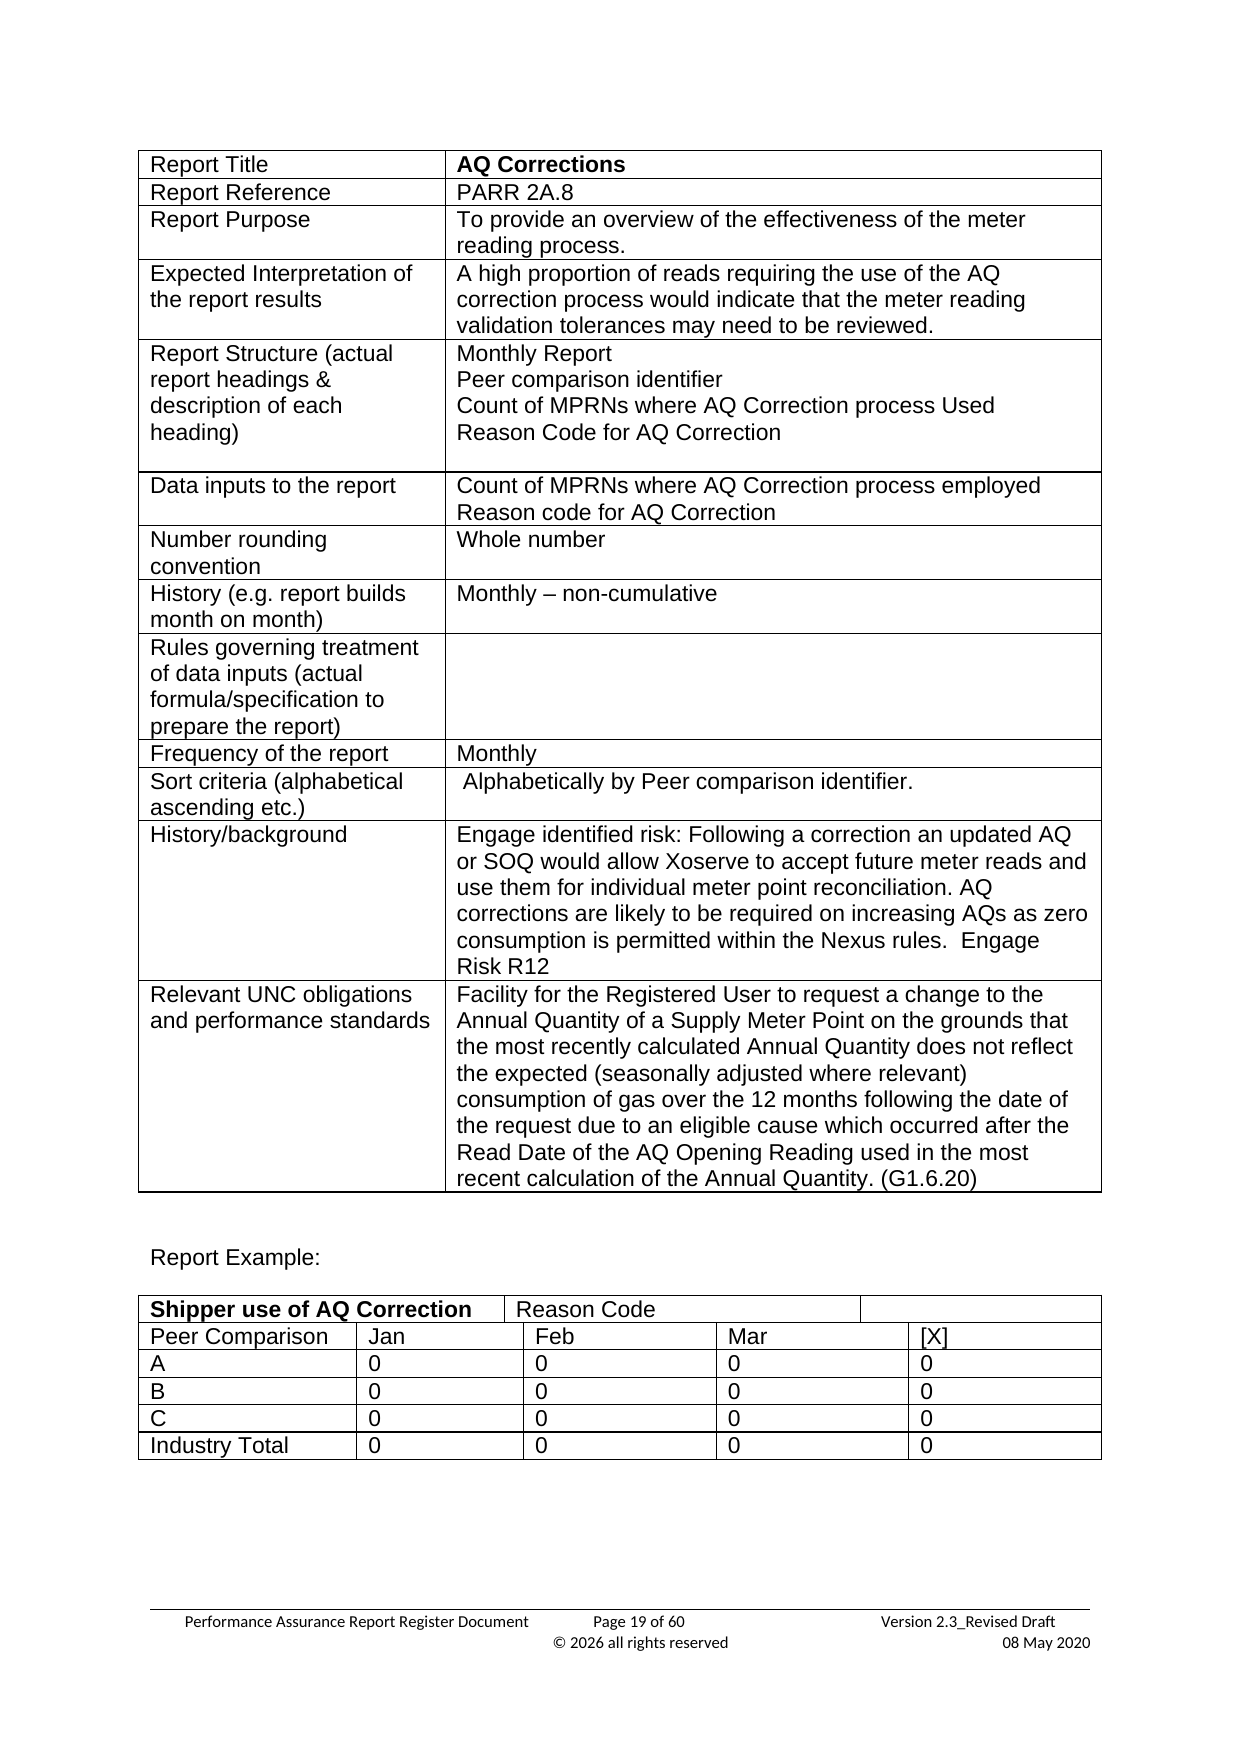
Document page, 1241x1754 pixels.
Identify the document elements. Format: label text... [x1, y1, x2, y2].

table_cell Count of MPRNs where AQ Correction process employed Reason code for AQ Correction [446, 473, 1101, 525]
table_cell 0 [909, 1433, 1101, 1459]
table_cell A [139, 1350, 356, 1377]
table_cell Sort criteria (alphabetical ascending etc.) [139, 768, 445, 820]
table_cell Frequency of the report [139, 740, 445, 767]
table_cell Whole number [446, 526, 1101, 579]
table_header Shipper use of AQ Correction [139, 1296, 504, 1322]
table_cell Monthly – non-cumulative [446, 580, 1101, 633]
table_cell 0 [909, 1378, 1101, 1404]
table_cell 0 [909, 1350, 1101, 1377]
table_cell Monthly Report Peer comparison identifier Count of MPRNs where AQ Correction process Used Reason Code for AQ Correction [446, 340, 1101, 471]
table_cell History (e.g. report builds month on month) [139, 580, 445, 633]
table_cell 0 [524, 1433, 716, 1459]
table_cell A high proportion of reads requiring the use of the AQ correction process would indicate that the meter reading validation tolerances may need to be reviewed. [446, 260, 1101, 339]
table_cell Relevant UNC obligations and performance standards [139, 981, 445, 1191]
table_cell Data inputs to the report [139, 473, 445, 525]
table_cell 0 [524, 1378, 716, 1404]
table_cell History/background [139, 821, 445, 979]
table_cell PARR 2A.8 [446, 179, 1101, 205]
table_cell 0 [717, 1433, 908, 1459]
table_cell 0 [357, 1433, 523, 1459]
table_cell Facility for the Registered User to request a change to the Annual Quantity of a Supply Meter Point on the grounds that the most recently calculated Annual Quantity does not reflect the expected (seasonally adjusted where relevant) consumption of gas over the 12 months following the date of the request due to an eligible cause which occurred after the Read Date of the AQ Opening Reading used in the most recent calculation of the Annual Quantity. (G1.6.20) [446, 981, 1101, 1191]
table_header [861, 1296, 1101, 1322]
table_header Reason Code [505, 1296, 860, 1322]
table_cell Engage identified risk: Following a correction an updated AQ or SOQ would allow Xoserve to accept future meter reads and use them for individual meter point reconciliation. AQ corrections are likely to be required on increasing AQs as zero consumption is permitted within the Nexus rules. Engage Risk R12 [446, 821, 1101, 979]
table_cell 0 [717, 1378, 908, 1404]
table_header AQ Corrections [446, 151, 1101, 177]
table_cell Rules governing treatment of data inputs (actual formula/specification to prepare the report) [139, 634, 445, 739]
table_cell Monthly [446, 740, 1101, 767]
table_cell [X] [909, 1323, 1101, 1349]
table_cell 0 [357, 1405, 523, 1431]
table_cell Report Reference [139, 179, 445, 205]
table_cell [446, 634, 1101, 739]
table_cell 0 [524, 1405, 716, 1431]
table_cell Peer Comparison [139, 1323, 356, 1349]
table_cell Industry Total [139, 1433, 356, 1459]
table_cell Report Structure (actual report headings & description of each heading) [139, 340, 445, 471]
table_cell Report Purpose [139, 206, 445, 258]
table_cell Number rounding convention [139, 526, 445, 579]
table_cell Expected Interpretation of the report results [139, 260, 445, 339]
table_cell To provide an overview of the effectiveness of the meter reading process. [446, 206, 1101, 258]
table_cell 0 [524, 1350, 716, 1377]
table_cell Alphabetically by Peer comparison identifier. [446, 768, 1101, 820]
table_cell Feb [524, 1323, 716, 1349]
text Report Example: [150, 1243, 1090, 1270]
table_cell 0 [717, 1405, 908, 1431]
table_cell 0 [357, 1350, 523, 1377]
table_cell C [139, 1405, 356, 1431]
table_cell Jan [357, 1323, 523, 1349]
table_cell Mar [717, 1323, 908, 1349]
table_header Report Title [139, 151, 445, 177]
table_cell 0 [717, 1350, 908, 1377]
table_cell 0 [357, 1378, 523, 1404]
table_cell B [139, 1378, 356, 1404]
table_cell 0 [909, 1405, 1101, 1431]
